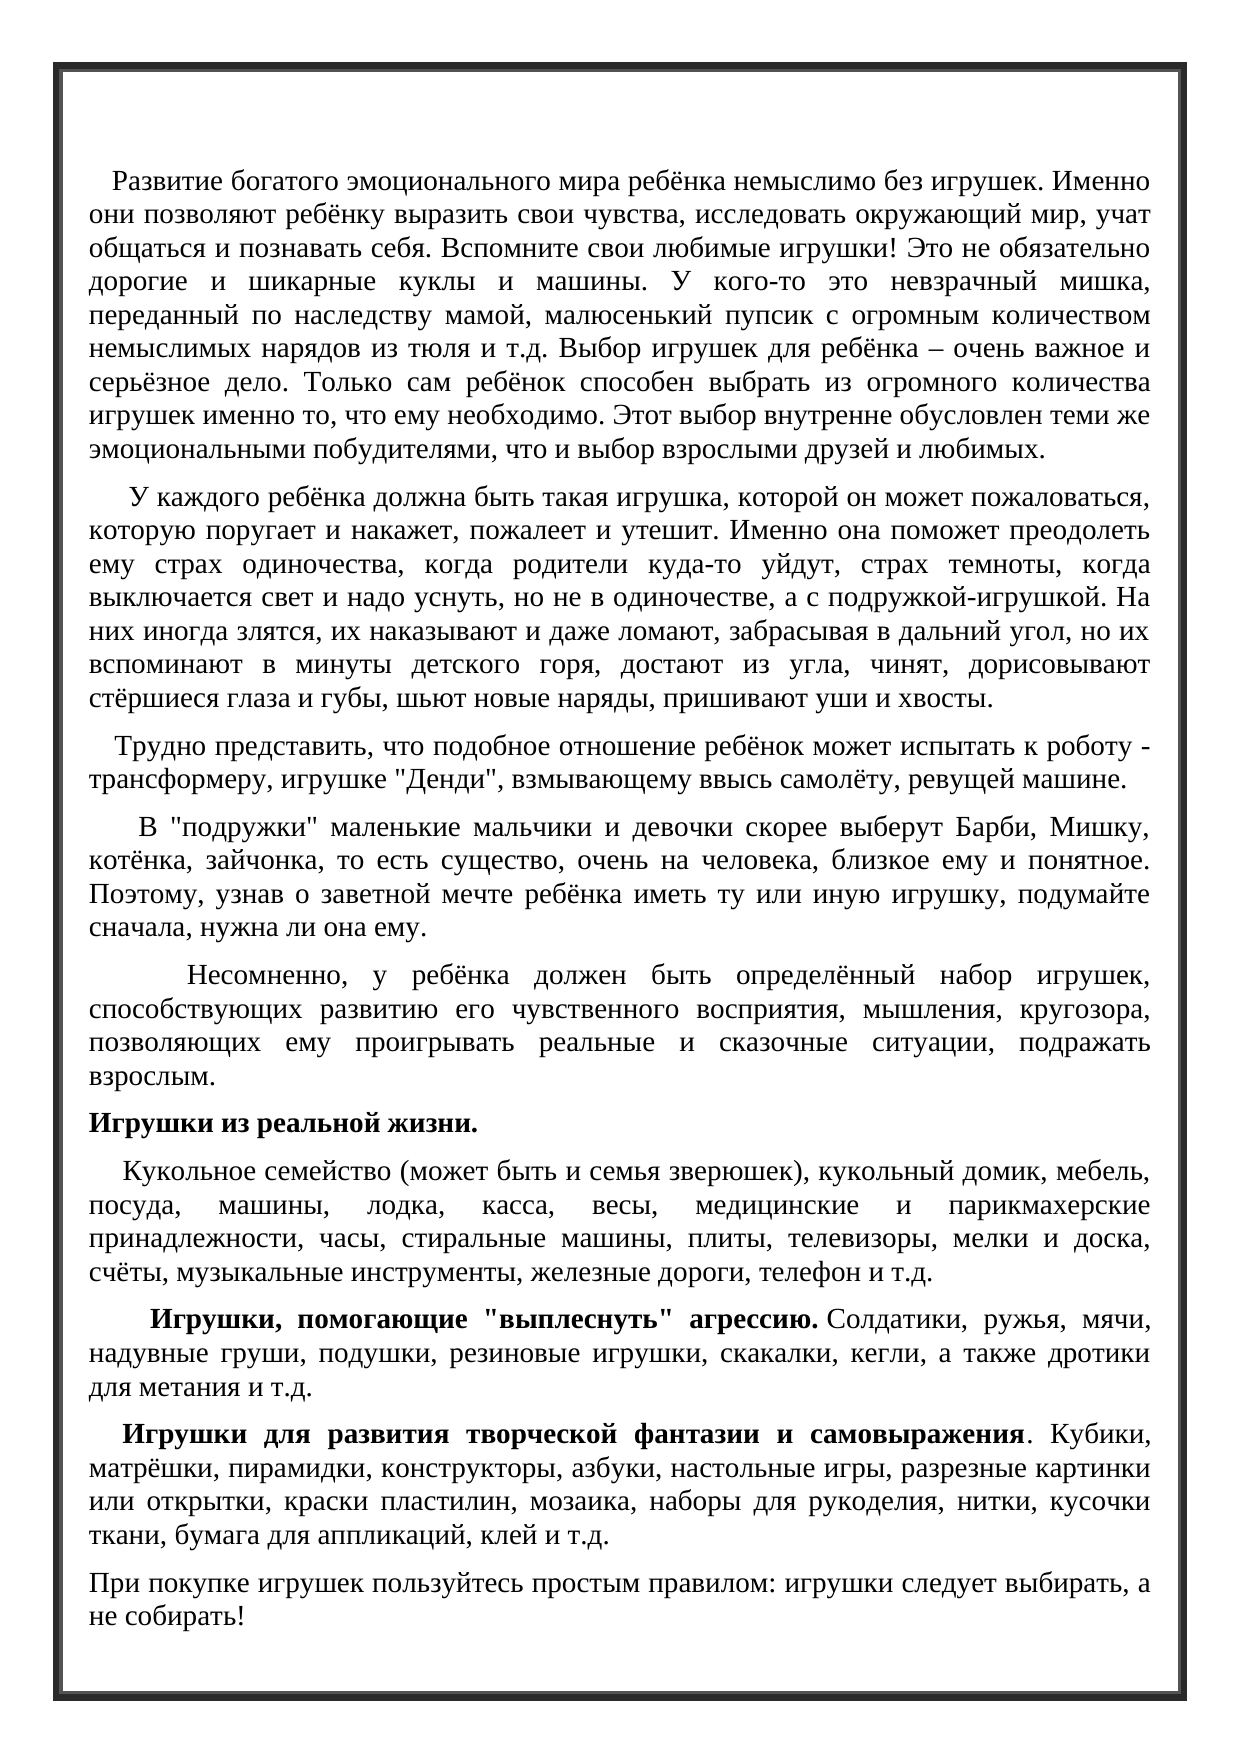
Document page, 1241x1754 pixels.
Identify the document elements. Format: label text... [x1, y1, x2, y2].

text Кукольное семейство (может быть и семья зверюшек), кукольный домик, мебель, посуда, машины, лодка, касса, весы, медицинские и парикмахерские принадлежности, часы, стиральные машины, плиты, телевизоры, мелки и доска, счёты, музыкальные инструменты, железные дороги, телефон и т.д. [89, 1153, 1152, 1287]
text У каждого ребёнка должна быть такая игрушка, которой он может пожаловаться, которую поругает и накажет, пожалеет и утешит. Именно она поможет преодолеть ему страх одиночества, когда родители куда-то уйдут, страх темноты, когда выключается свет и надо уснуть, но не в одиночестве, а с подружкой-игрушкой. На них иногда злятся, их наказывают и даже ломают, забрасывая в дальний угол, но их вспоминают в минуты детского горя, достают из угла, чинят, дорисовывают стёршиеся глаза и губы, шьют новые наряды, пришивают уши и хвосты. [89, 479, 1152, 713]
text Несомненно, у ребёнка должен быть определённый набор игрушек, способствующих развитию его чувственного восприятия, мышления, кругозора, позволяющих ему проигрывать реальные и сказочные ситуации, подражать взрослым. [89, 957, 1152, 1091]
text Игрушки из реальной жизни. [89, 1106, 1152, 1139]
text Трудно представить, что подобное отношение ребёнок может испытать к роботу - трансформеру, игрушке "Денди", взмывающему ввысь самолёту, ревущей машине. [89, 728, 1152, 795]
text При покупке игрушек пользуйтесь простым правилом: игрушки следует выбирать, а не собирать! [89, 1565, 1152, 1632]
text В "подружки" маленькие мальчики и девочки скорее выберут Барби, Мишку, котёнка, зайчонка, то есть существо, очень на человека, близкое ему и понятное. Поэтому, узнав о заветной мечте ребёнка иметь ту или иную игрушку, подумайте сначала, нужна ли она ему. [89, 809, 1152, 943]
text Игрушки, помогающие "выплеснуть" агрессию. Солдатики, ружья, мячи, надувные груши, подушки, резиновые игрушки, скакалки, кегли, а также дротики для метания и т.д. [89, 1302, 1152, 1402]
text Игрушки для развития творческой фантазии и самовыражения. Кубики, матрёшки, пирамидки, конструкторы, азбуки, настольные игры, разрезные картинки или открытки, краски пластилин, мозаика, наборы для рукоделия, нитки, кусочки ткани, бумага для аппликаций, клей и т.д. [89, 1416, 1152, 1551]
text Развитие богатого эмоционального мира ребёнка немыслимо без игрушек. Именно они позволяют ребёнку выразить свои чувства, исследовать окружающий мир, учат общаться и познавать себя. Вспомните свои любимые игрушки! Это не обязательно дорогие и шикарные куклы и машины. У кого-то это невзрачный мишка, переданный по наследству мамой, малюсенький пупсик с огромным количеством немыслимых нарядов из тюля и т.д. Выбор игрушек для ребёнка – очень важное и серьёзное дело. Только сам ребёнок способен выбрать из огромного количества игрушек именно то, что ему необходимо. Этот выбор внутренне обусловлен теми же эмоциональными побудителями, что и выбор взрослыми друзей и любимых. [89, 163, 1152, 464]
